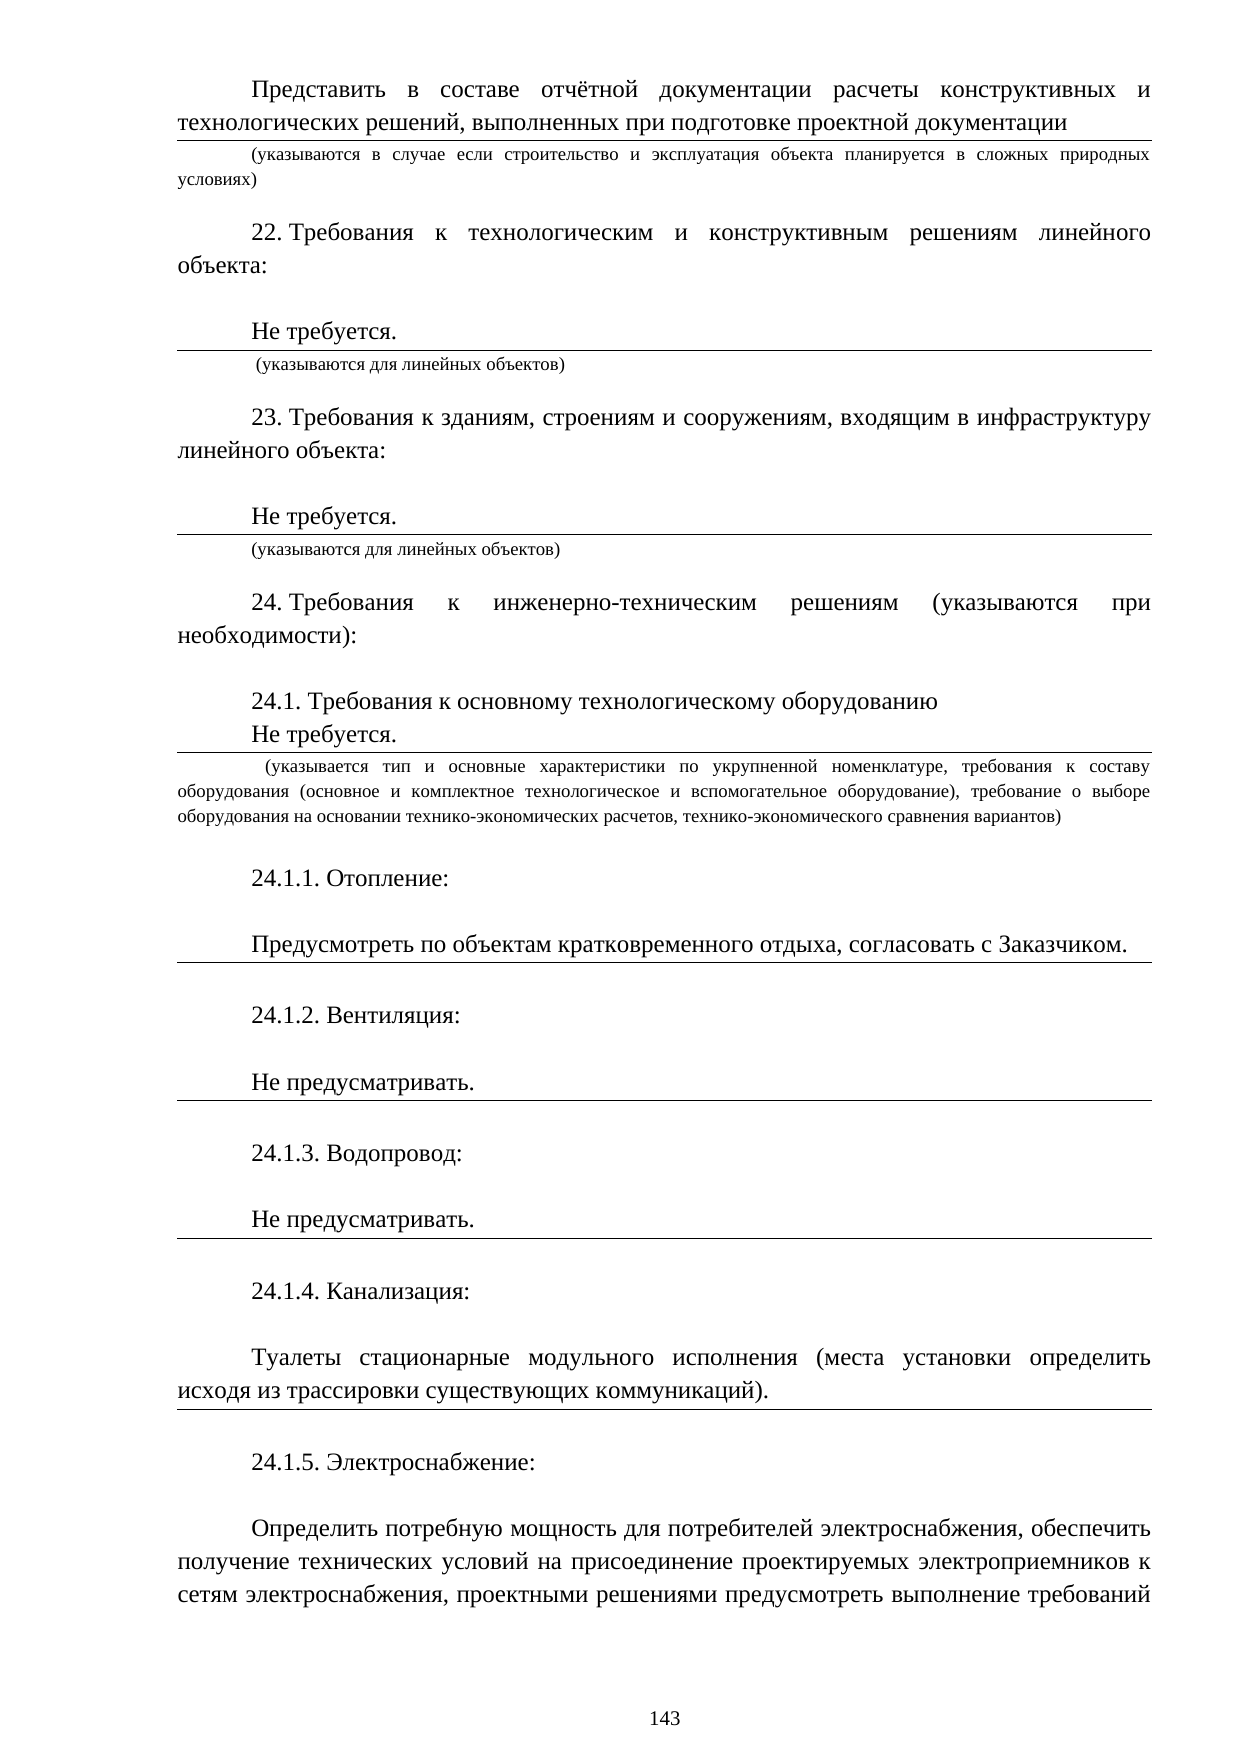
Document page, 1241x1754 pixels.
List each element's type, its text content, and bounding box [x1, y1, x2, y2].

text 23. Требования к зданиям, строениям и сооружениям, входящим в инфраструктуру линейного объекта: [177, 402, 1152, 464]
text Не требуется. [177, 316, 1152, 345]
text Не предусматривать. [177, 1067, 1152, 1095]
text Не требуется. [177, 719, 1152, 748]
text 24.1. Требования к основному технологическому оборудованию [177, 686, 1152, 715]
text Предусмотреть по объектам кратковременного отдыха, согласовать с Заказчиком. [177, 929, 1152, 957]
text Туалеты стационарные модульного исполнения (места установки определить исходя из трассировки существующих коммуникаций). [177, 1342, 1152, 1404]
text (указываются для линейных объектов) [177, 535, 1152, 559]
text 22. Требования к технологическим и конструктивным решениям линейного объекта: [177, 217, 1152, 279]
text Представить в составе отчётной документации расчеты конструктивных и технологических решений, выполненных при подготовке проектной документации [177, 74, 1152, 136]
text 24.1.5. Электроснабжение: [177, 1447, 1152, 1476]
text Не предусматривать. [177, 1204, 1152, 1233]
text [177, 1513, 1152, 1608]
text 24.1.3. Водопровод: [177, 1138, 1152, 1167]
text 24. Требования к инженерно-техническим решениям (указываются при необходимости): [177, 587, 1152, 649]
text (указывается тип и основные характеристики по укрупненной номенклатуре, требования к составу оборудования (основное и комплектное технологическое и вспомогательное оборудование), требование о выборе оборудования на основании технико-экономических расчетов, технико-экономического сравнения вариантов) [177, 753, 1152, 826]
text 24.1.1. Отопление: [177, 863, 1152, 891]
text (указываются для линейных объектов) [177, 351, 1152, 374]
text (указываются в случае если строительство и эксплуатация объекта планируется в сложных природных условиях) [177, 141, 1152, 189]
text 24.1.2. Вентиляция: [177, 1001, 1152, 1029]
text Не требуется. [177, 501, 1152, 530]
text 24.1.4. Канализация: [177, 1276, 1152, 1305]
